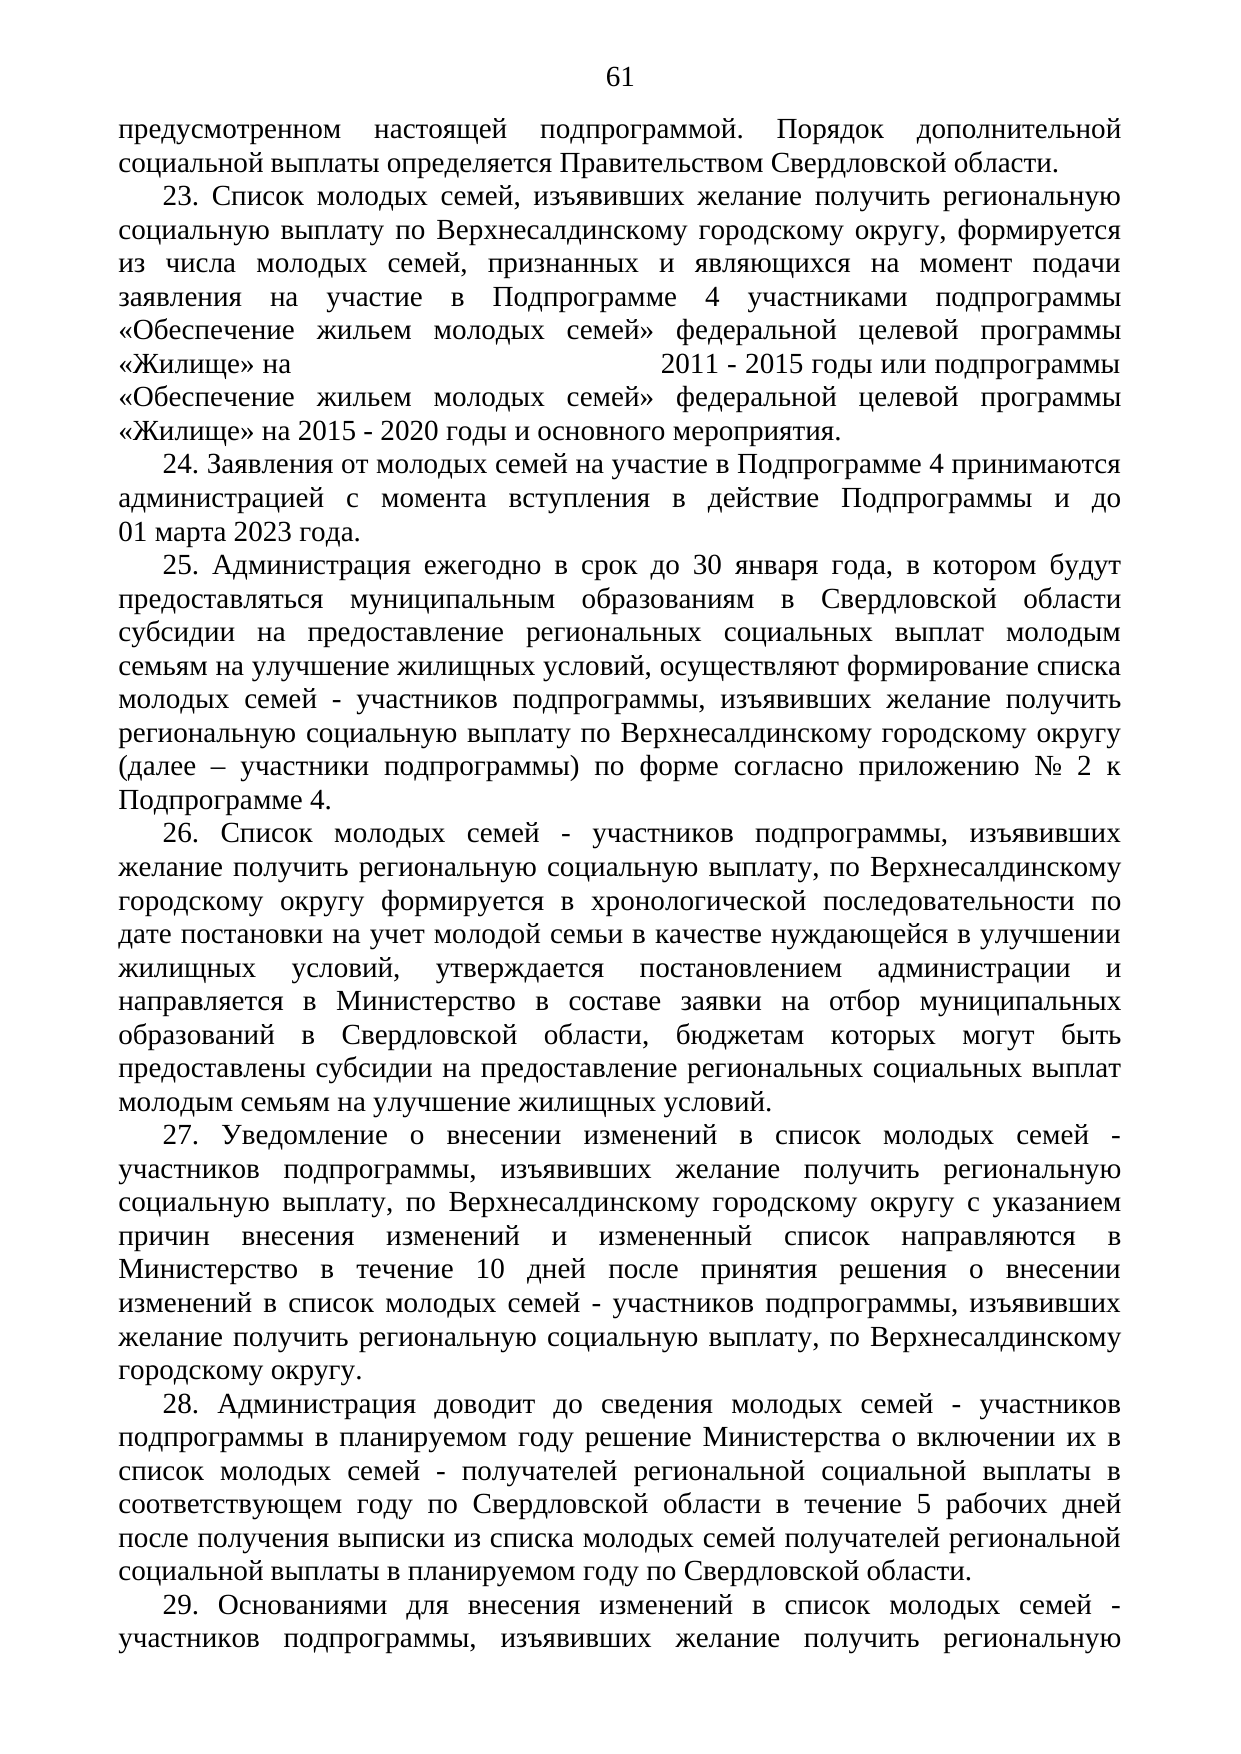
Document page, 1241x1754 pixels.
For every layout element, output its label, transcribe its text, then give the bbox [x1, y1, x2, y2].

text 27. Уведомление о внесении изменений в список молодых семей - участников подпрограммы, изъявивших желание получить региональную социальную выплату, по Верхнесалдинскому городскому округу с указанием причин внесения изменений и измененный список направляются в Министерство в течение 10 дней после принятия решения о внесении изменений в список молодых семей - участников подпрограммы, изъявивших желание получить региональную социальную выплату, по Верхнесалдинскому городскому округу. [118, 1117, 1122, 1386]
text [118, 111, 1122, 178]
text 26. Список молодых семей - участников подпрограммы, изъявивших желание получить региональную социальную выплату, по Верхнесалдинскому городскому округу формируется в хронологической последовательности по дате постановки на учет молодой семьи в качестве нуждающейся в улучшении жилищных условий, утверждается постановлением администрации и направляется в Министерство в составе заявки на отбор муниципальных образований в Свердловской области, бюджетам которых могут быть предоставлены субсидии на предоставление региональных социальных выплат молодым семьям на улучшение жилищных условий. [118, 816, 1122, 1117]
text 25. Администрация ежегодно в срок до 30 января года, в котором будут предоставляться муниципальным образованиям в Свердловской области субсидии на предоставление региональных социальных выплат молодым семьям на улучшение жилищных условий, осуществляют формирование списка молодых семей - участников подпрограммы, изъявивших желание получить региональную социальную выплату по Верхнесалдинскому городскому округу (далее – участники подпрограммы) по форме согласно приложению № 2 к Подпрограмме 4. [118, 547, 1122, 816]
text 23. Список молодых семей, изъявивших желание получить региональную социальную выплату по Верхнесалдинскому городскому округу, формируется из числа молодых семей, признанных и являющихся на момент подачи заявления на участие в Подпрограмме 4 участниками подпрограммы «Обеспечение жильем молодых семей» федеральной целевой программы «Жилище» на 2011 - 2015 годы или подпрограммы «Обеспечение жильем молодых семей» федеральной целевой программы «Жилище» на 2015 - 2020 годы и основного мероприятия. [118, 178, 1122, 447]
text 28. Администрация доводит до сведения молодых семей - участников подпрограммы в планируемом году решение Министерства о включении их в список молодых семей - получателей региональной социальной выплаты в соответствующем году по Свердловской области в течение 5 рабочих дней после получения выписки из списка молодых семей получателей региональной социальной выплаты в планируемом году по Свердловской области. [118, 1386, 1122, 1587]
text 24. Заявления от молодых семей на участие в Подпрограмме 4 принимаются администрацией с момента вступления в действие Подпрограммы и до 01 марта 2023 года. [118, 447, 1122, 547]
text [118, 1587, 1122, 1654]
